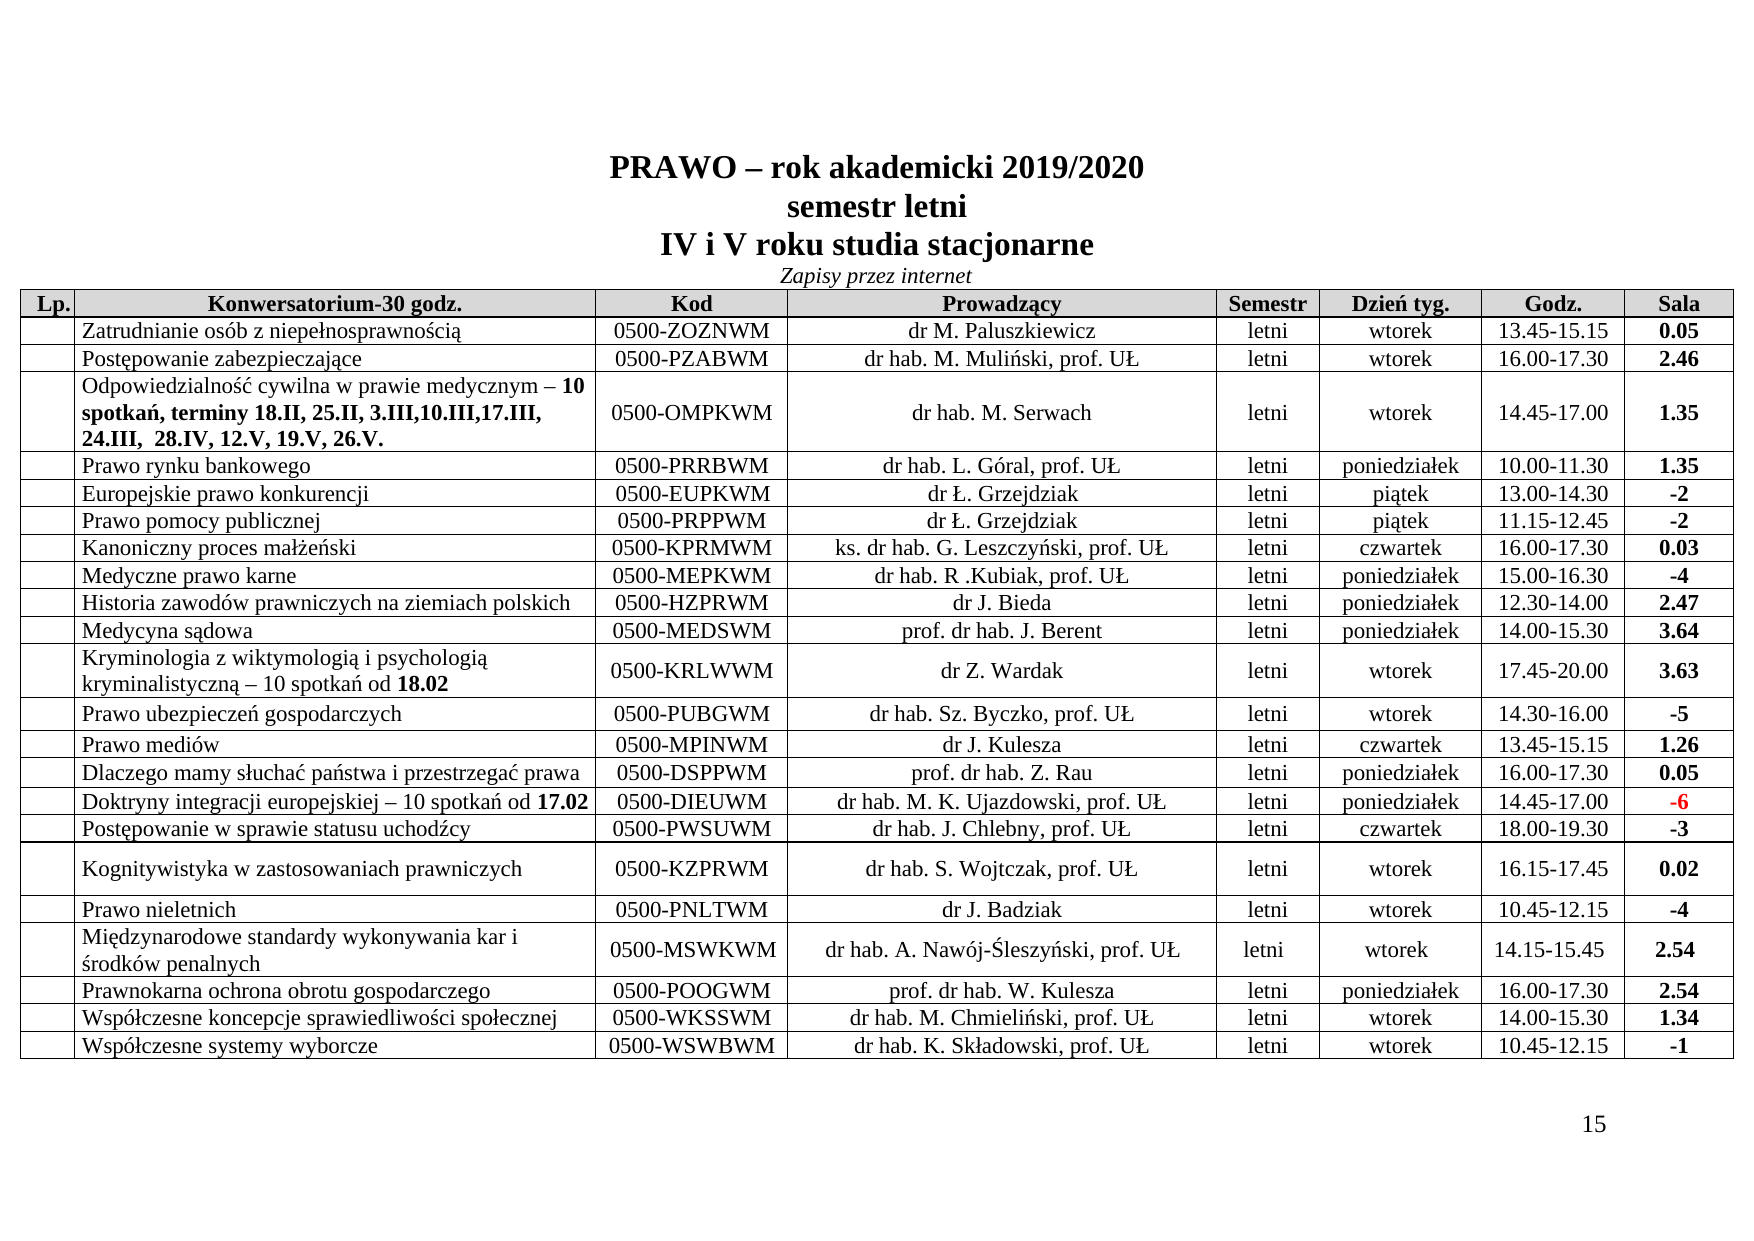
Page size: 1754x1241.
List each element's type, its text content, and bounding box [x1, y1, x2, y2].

table_cell 2.46 [1625, 345, 1733, 371]
table_cell 0.05 [1625, 318, 1733, 344]
table_cell 0500-KRLWWM [596, 644, 787, 697]
table_cell Historia zawodów prawniczych na ziemiach polskich [75, 589, 595, 616]
table_cell 16.00-17.30 [1482, 758, 1624, 787]
table_cell [21, 1004, 74, 1031]
table_header Semestr [1217, 290, 1319, 316]
table_cell dr hab. K. Składowski, prof. UŁ [788, 1032, 1216, 1058]
table_cell 0500-EUPKWM [596, 480, 787, 506]
table_cell [21, 644, 74, 697]
table_cell -6 [1625, 788, 1733, 814]
table_cell letni [1217, 535, 1319, 561]
table_cell poniedziałek [1320, 617, 1481, 643]
table_cell Postępowanie w sprawie statusu uchodźcy [75, 815, 595, 841]
table_cell dr hab. R .Kubiak, prof. UŁ [788, 562, 1216, 588]
table_header Konwersatorium-30 godz. [75, 290, 595, 316]
table_cell [21, 617, 74, 643]
table_cell letni [1217, 562, 1319, 588]
table_cell -4 [1625, 562, 1733, 588]
table_cell [21, 562, 74, 588]
table_cell 17.45-20.00 [1482, 644, 1624, 697]
table_cell dr hab. A. Nawój-Śleszyński, prof. UŁ [788, 923, 1216, 976]
table_cell [21, 698, 74, 729]
table_cell czwartek [1320, 731, 1481, 757]
table_cell prof. dr hab. W. Kulesza [788, 977, 1216, 1003]
table_cell dr hab. M. K. Ujazdowski, prof. UŁ [788, 788, 1216, 814]
table_cell czwartek [1320, 815, 1481, 841]
table_cell 13.00-14.30 [1482, 480, 1624, 506]
table_cell 16.15-17.45 [1482, 843, 1624, 895]
table_cell Zatrudnianie osób z niepełnosprawnością [75, 318, 595, 344]
table_cell [21, 535, 74, 561]
table_cell dr hab. L. Góral, prof. UŁ [788, 452, 1216, 479]
table_cell 0500-WKSSWM [596, 1004, 787, 1031]
table_cell poniedziałek [1320, 589, 1481, 616]
table_cell 0.05 [1625, 758, 1733, 787]
table_cell wtorek [1320, 896, 1481, 922]
table_cell poniedziałek [1320, 788, 1481, 814]
table_cell 0500-PRPPWM [596, 507, 787, 533]
table_cell letni [1217, 843, 1319, 895]
table_cell 0500-MPINWM [596, 731, 787, 757]
table_cell -3 [1625, 815, 1733, 841]
table_cell letni [1217, 318, 1319, 344]
table_cell [21, 977, 74, 1003]
table_cell 0500-PRRBWM [596, 452, 787, 479]
table_cell 0.03 [1625, 535, 1733, 561]
table_cell letni [1217, 589, 1319, 616]
table_cell [21, 318, 74, 344]
table_cell 1.35 [1625, 452, 1733, 479]
table_cell -2 [1625, 507, 1733, 533]
table_cell 16.00-17.30 [1482, 977, 1624, 1003]
table_cell dr hab. M. Muliński, prof. UŁ [788, 345, 1216, 371]
table_cell letni [1217, 452, 1319, 479]
table_cell piątek [1320, 480, 1481, 506]
table_cell 0500-MEPKWM [596, 562, 787, 588]
text IV i V roku studia stacjonarne [148, 224, 1606, 263]
table_cell czwartek [1320, 535, 1481, 561]
table_header Sala [1625, 290, 1733, 316]
table_cell letni [1217, 923, 1319, 976]
text PRAWO – rok akademicki 2019/2020 [148, 148, 1606, 186]
table_cell 3.63 [1625, 644, 1733, 697]
table_cell ks. dr hab. G. Leszczyński, prof. UŁ [788, 535, 1216, 561]
table_cell -2 [1625, 480, 1733, 506]
table_cell poniedziałek [1320, 452, 1481, 479]
table_cell letni [1217, 896, 1319, 922]
table_cell letni [1217, 480, 1319, 506]
table_cell letni [1217, 1004, 1319, 1031]
table_header Prowadzący [788, 290, 1216, 316]
table_cell 18.00-19.30 [1482, 815, 1624, 841]
table_cell 0500-DIEUWM [596, 788, 787, 814]
table_cell dr J. Badziak [788, 896, 1216, 922]
table_cell dr J. Kulesza [788, 731, 1216, 757]
table_cell Kryminologia z wiktymologią i psychologią kryminalistyczną – 10 spotkań od 18.02 [75, 644, 595, 697]
table_cell [21, 480, 74, 506]
table_cell Medyczne prawo karne [75, 562, 595, 588]
table_cell Prawo nieletnich [75, 896, 595, 922]
table_cell [21, 843, 74, 895]
table_cell [21, 1032, 74, 1058]
table_cell dr hab. M. Serwach [788, 372, 1216, 451]
table_cell 10.45-12.15 [1482, 896, 1624, 922]
table_cell wtorek [1320, 372, 1481, 451]
table_cell wtorek [1320, 1004, 1481, 1031]
table_cell Międzynarodowe standardy wykonywania kar i środków penalnych [75, 923, 595, 976]
table_cell letni [1217, 758, 1319, 787]
table_header Godz. [1482, 290, 1624, 316]
table_cell Medycyna sądowa [75, 617, 595, 643]
table_cell -1 [1625, 1032, 1733, 1058]
table_cell letni [1217, 617, 1319, 643]
table_cell 2.54 [1625, 977, 1733, 1003]
table_cell wtorek [1320, 644, 1481, 697]
table_cell 13.45-15.15 [1482, 731, 1624, 757]
table_cell Postępowanie zabezpieczające [75, 345, 595, 371]
table_cell 14.15-15.45 [1482, 923, 1624, 976]
table_cell 10.45-12.15 [1482, 1032, 1624, 1058]
table_cell letni [1217, 644, 1319, 697]
table_cell Kanoniczny proces małżeński [75, 535, 595, 561]
table_cell [21, 589, 74, 616]
table_cell wtorek [1320, 345, 1481, 371]
table_cell wtorek [1320, 698, 1481, 729]
table_cell 0500-HZPRWM [596, 589, 787, 616]
table_cell 0500-PWSUWM [596, 815, 787, 841]
table_cell dr hab. Sz. Byczko, prof. UŁ [788, 698, 1216, 729]
table_cell 14.30-16.00 [1482, 698, 1624, 729]
table_cell letni [1217, 345, 1319, 371]
table_cell [21, 452, 74, 479]
table_cell Europejskie prawo konkurencji [75, 480, 595, 506]
table_cell 0500-MSWKWM [596, 923, 787, 976]
table_cell -5 [1625, 698, 1733, 729]
table_cell Prawo ubezpieczeń gospodarczych [75, 698, 595, 729]
table_cell letni [1217, 815, 1319, 841]
table_cell 10.00-11.30 [1482, 452, 1624, 479]
table_cell Współczesne systemy wyborcze [75, 1032, 595, 1058]
table_cell wtorek [1320, 318, 1481, 344]
table_cell Dlaczego mamy słuchać państwa i przestrzegać prawa [75, 758, 595, 787]
table_cell 2.47 [1625, 589, 1733, 616]
table_cell 15.00-16.30 [1482, 562, 1624, 588]
table_cell prof. dr hab. J. Berent [788, 617, 1216, 643]
table_cell 1.34 [1625, 1004, 1733, 1031]
table_cell 14.00-15.30 [1482, 617, 1624, 643]
table_cell 13.45-15.15 [1482, 318, 1624, 344]
table_cell 1.35 [1625, 372, 1733, 451]
table_cell letni [1217, 731, 1319, 757]
table_header Kod [596, 290, 787, 316]
table_cell 2.54 [1625, 923, 1733, 976]
table_cell Prawo pomocy publicznej [75, 507, 595, 533]
table_cell 0500-PNLTWM [596, 896, 787, 922]
table_cell 0500-KPRMWM [596, 535, 787, 561]
table_cell 16.00-17.30 [1482, 535, 1624, 561]
text Zapisy przez internet [148, 263, 1606, 289]
table_cell poniedziałek [1320, 977, 1481, 1003]
table_cell letni [1217, 788, 1319, 814]
table_cell dr M. Paluszkiewicz [788, 318, 1216, 344]
table_cell 12.30-14.00 [1482, 589, 1624, 616]
table_cell poniedziałek [1320, 562, 1481, 588]
table_cell 0500-PUBGWM [596, 698, 787, 729]
text semestr letni [148, 186, 1606, 224]
table_cell 14.45-17.00 [1482, 788, 1624, 814]
table_cell dr Ł. Grzejdziak [788, 480, 1216, 506]
table_cell prof. dr hab. Z. Rau [788, 758, 1216, 787]
table_cell dr hab. S. Wojtczak, prof. UŁ [788, 843, 1216, 895]
table_cell [21, 758, 74, 787]
table_cell [21, 896, 74, 922]
table_cell wtorek [1320, 843, 1481, 895]
table_cell 0500-POOGWM [596, 977, 787, 1003]
table_cell [21, 815, 74, 841]
table_cell Odpowiedzialność cywilna w prawie medycznym – 10 spotkań, terminy 18.II, 25.II, 3.III,10.III,17.III, 24.III, 28.IV, 12.V, 19.V, 26.V. [75, 372, 595, 451]
table_cell dr hab. J. Chlebny, prof. UŁ [788, 815, 1216, 841]
table_cell dr J. Bieda [788, 589, 1216, 616]
table_cell letni [1217, 507, 1319, 533]
table_cell [21, 788, 74, 814]
table_cell 0500-ZOZNWM [596, 318, 787, 344]
table_cell dr hab. M. Chmieliński, prof. UŁ [788, 1004, 1216, 1031]
table_cell -4 [1625, 896, 1733, 922]
table_cell 0500-MEDSWM [596, 617, 787, 643]
table_cell letni [1217, 1032, 1319, 1058]
table_header Lp. [21, 290, 74, 316]
table_cell [21, 507, 74, 533]
table_cell 0500-PZABWM [596, 345, 787, 371]
table_cell 14.45-17.00 [1482, 372, 1624, 451]
table_cell 1.26 [1625, 731, 1733, 757]
table_cell letni [1217, 372, 1319, 451]
table_cell wtorek [1320, 923, 1481, 976]
table_cell [21, 372, 74, 451]
table_cell [21, 731, 74, 757]
table_cell poniedziałek [1320, 758, 1481, 787]
table_cell letni [1217, 698, 1319, 729]
table_cell dr Z. Wardak [788, 644, 1216, 697]
table_cell 0500-OMPKWM [596, 372, 787, 451]
table_cell letni [1217, 977, 1319, 1003]
table_header Dzień tyg. [1320, 290, 1481, 316]
table_cell Prawnokarna ochrona obrotu gospodarczego [75, 977, 595, 1003]
table_cell wtorek [1320, 1032, 1481, 1058]
table_cell 0.02 [1625, 843, 1733, 895]
table_cell dr Ł. Grzejdziak [788, 507, 1216, 533]
table_cell Prawo rynku bankowego [75, 452, 595, 479]
table_cell 16.00-17.30 [1482, 345, 1624, 371]
table_cell [21, 345, 74, 371]
table_cell Doktryny integracji europejskiej – 10 spotkań od 17.02 [75, 788, 595, 814]
table_cell 11.15-12.45 [1482, 507, 1624, 533]
table_cell 14.00-15.30 [1482, 1004, 1624, 1031]
table_cell 0500-KZPRWM [596, 843, 787, 895]
table_cell 0500-WSWBWM [596, 1032, 787, 1058]
table_cell piątek [1320, 507, 1481, 533]
table_cell 0500-DSPPWM [596, 758, 787, 787]
table_cell Prawo mediów [75, 731, 595, 757]
table_cell 3.64 [1625, 617, 1733, 643]
table_cell Współczesne koncepcje sprawiedliwości społecznej [75, 1004, 595, 1031]
table_cell Kognitywistyka w zastosowaniach prawniczych [75, 843, 595, 895]
table_cell [21, 923, 74, 976]
